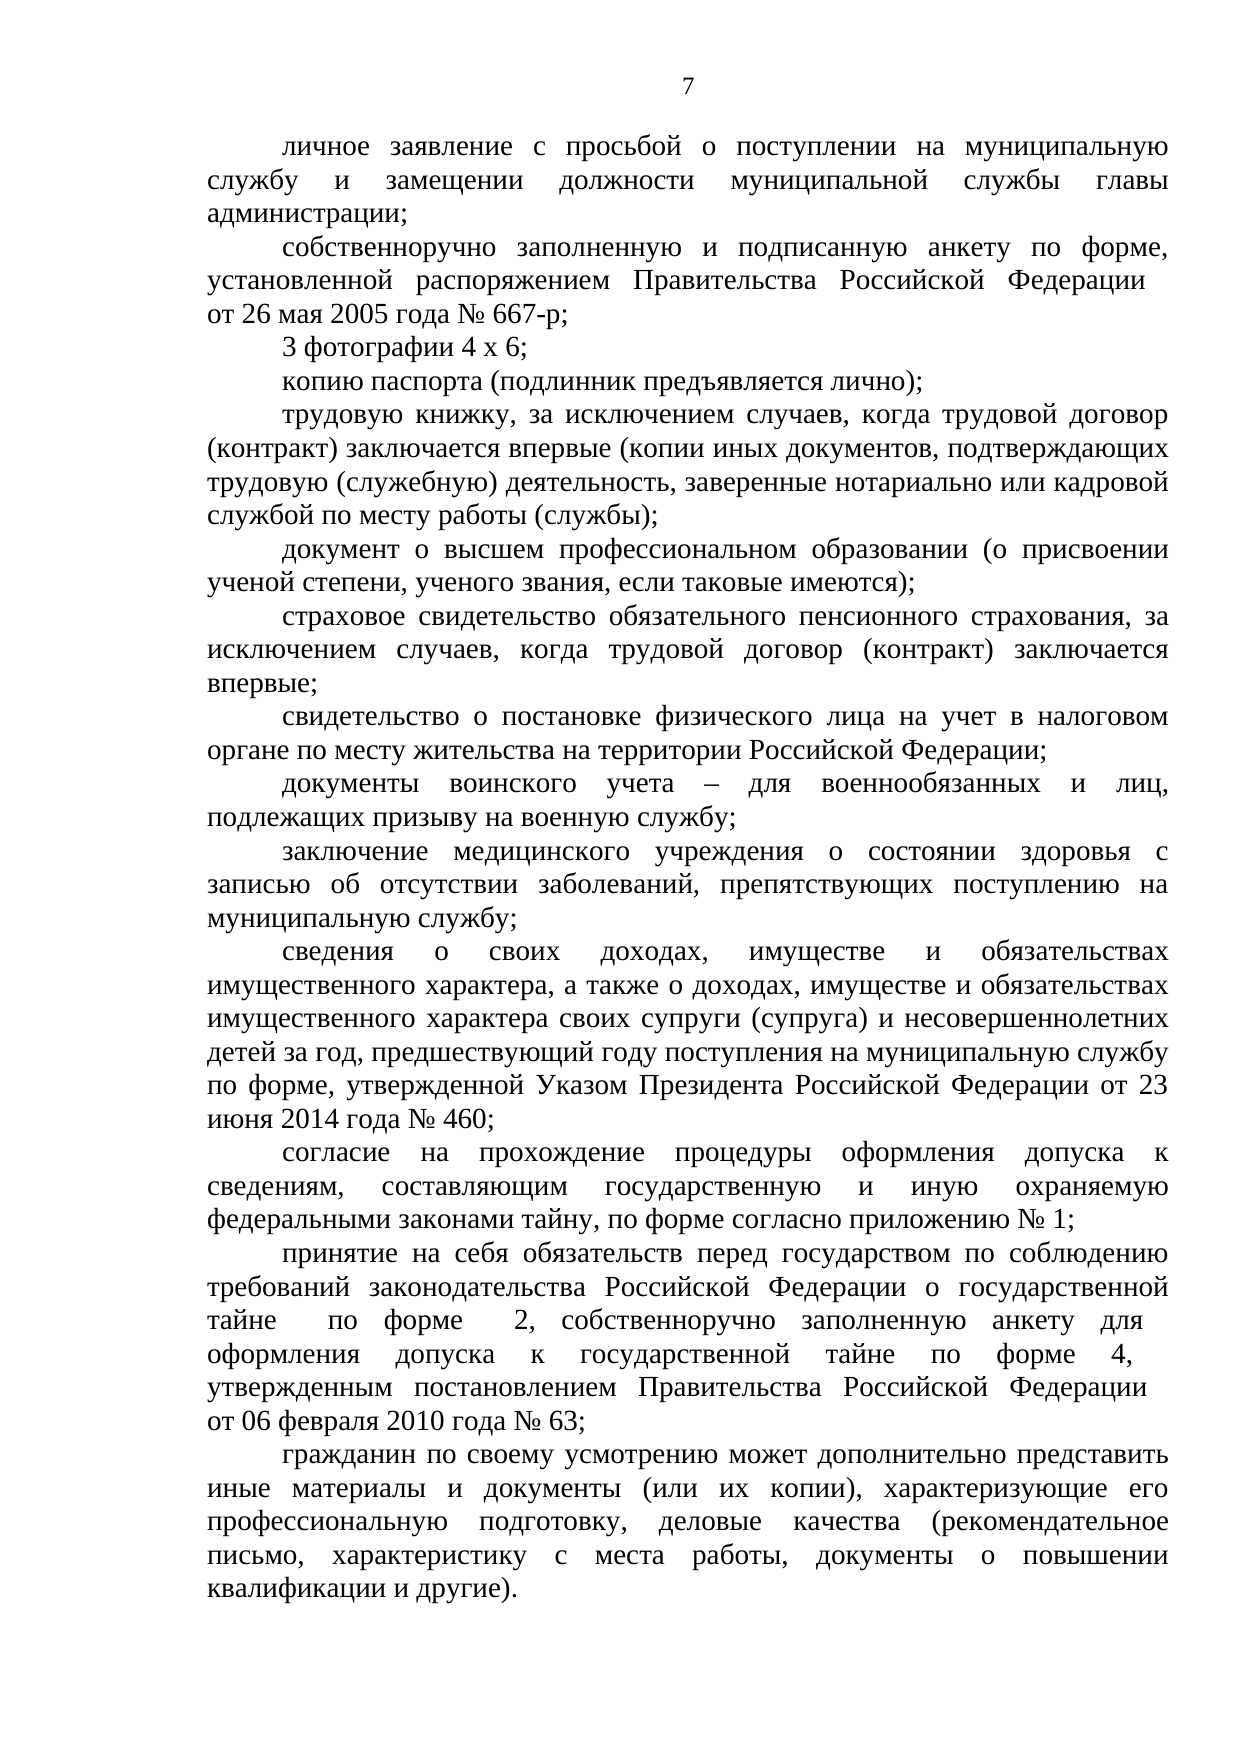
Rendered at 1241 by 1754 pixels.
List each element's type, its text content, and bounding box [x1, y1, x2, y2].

text документы воинского учета – для военнообязанных и лиц, подлежащих призыву на военную службу; [207, 766, 1169, 833]
text личное заявление с просьбой о поступлении на муниципальную службу и замещении должности муниципальной службы главы администрации; [207, 128, 1169, 229]
text заключение медицинского учреждения о состоянии здоровья с записью об отсутствии заболеваний, препятствующих поступлению на муниципальную службу; [207, 833, 1169, 933]
text гражданин по своему усмотрению может дополнительно представить иные материалы и документы (или их копии), характеризующие его профессиональную подготовку, деловые качества (рекомендательное письмо, характеристику с места работы, документы о повышении квалификации и другие). [207, 1436, 1169, 1604]
text страховое свидетельство обязательного пенсионного страхования, за исключением случаев, когда трудовой договор (контракт) заключается впервые; [207, 598, 1169, 698]
text сведения о своих доходах, имуществе и обязательствах имущественного характера, а также о доходах, имуществе и обязательствах имущественного характера своих супруги (супруга) и несовершеннолетних детей за год, предшествующий году поступления на муниципальную службу по форме, утвержденной Указом Президента Российской Федерации от 23 июня 2014 года № 460; [207, 933, 1169, 1134]
text документ о высшем профессиональном образовании (о присвоении ученой степени, ученого звания, если таковые имеются); [207, 531, 1169, 598]
text 3 фотографии 4 х 6; [207, 329, 1169, 363]
text трудовую книжку, за исключением случаев, когда трудовой договор (контракт) заключается впервые (копии иных документов, подтверждающих трудовую (служебную) деятельность, заверенные нотариально или кадровой службой по месту работы (службы); [207, 397, 1169, 531]
text собственноручно заполненную и подписанную анкету по форме, установленной распоряжением Правительства Российской Федерации от 26 мая 2005 года № 667-р; [207, 229, 1169, 329]
text 7 [207, 71, 1169, 99]
text принятие на себя обязательств перед государством по соблюдению требований законодательства Российской Федерации о государственной тайне по форме 2, собственноручно заполненную анкету для оформления допуска к государственной тайне по форме 4, утвержденным постановлением Правительства Российской Федерации от 06 февраля 2010 года № 63; [207, 1235, 1169, 1436]
text согласие на прохождение процедуры оформления допуска к сведениям, составляющим государственную и иную охраняемую федеральными законами тайну, по форме согласно приложению № 1; [207, 1134, 1169, 1235]
text свидетельство о постановке физического лица на учет в налоговом органе по месту жительства на территории Российской Федерации; [207, 698, 1169, 766]
text копию паспорта (подлинник предъявляется лично); [207, 363, 1169, 397]
